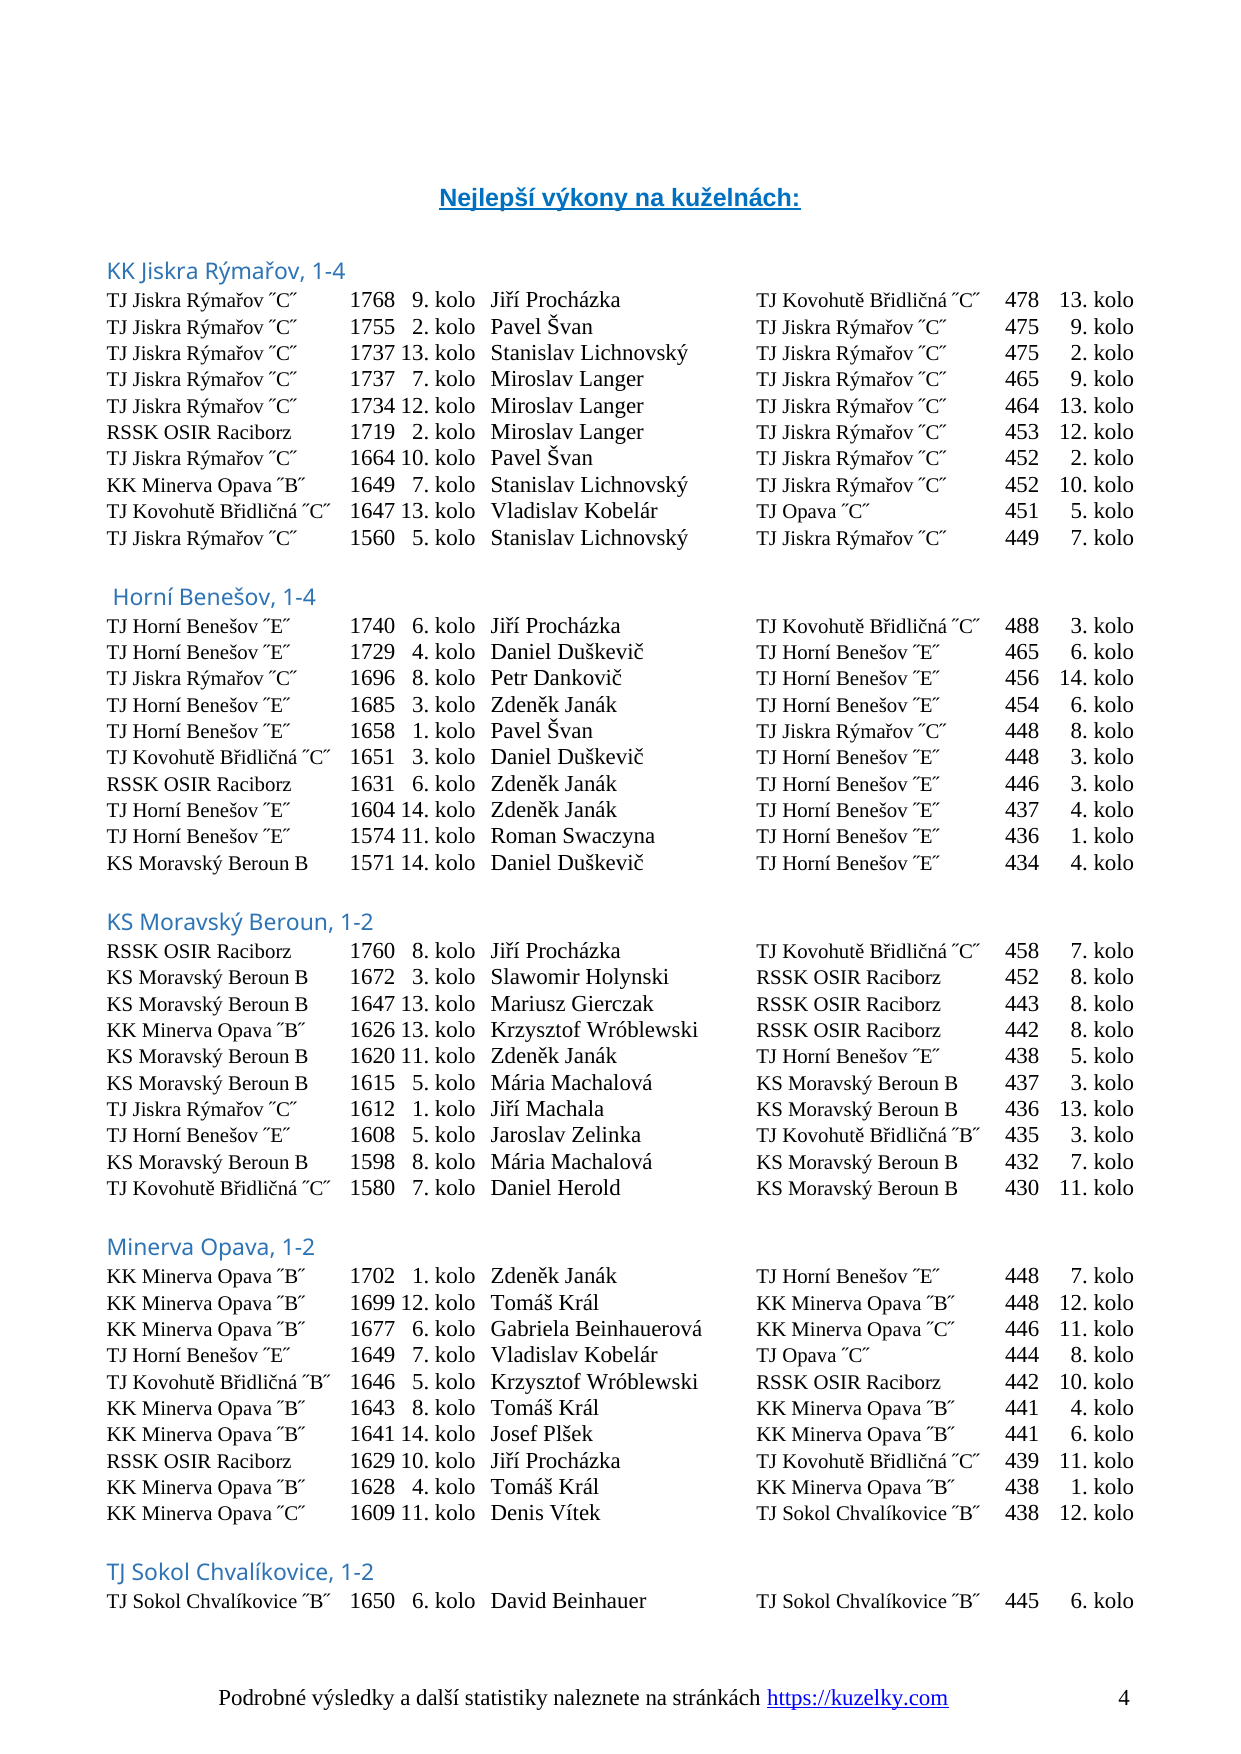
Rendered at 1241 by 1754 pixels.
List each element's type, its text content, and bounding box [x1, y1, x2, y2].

text TJ Jiskra Rýmařov ˝C˝ 1560 5. kolo Stanislav Lichnovský TJ Jiskra Rýmařov ˝C˝ 449 7. kolo [106, 523, 1134, 550]
text TJ Jiskra Rýmařov ˝C˝ 1612 1. kolo Jiří Machala KS Moravský Beroun B 436 13. kolo [106, 1095, 1134, 1121]
text KK Minerva Opava ˝C˝ 1609 11. kolo Denis Vítek TJ Sokol Chvalíkovice ˝B˝ 438 12. kolo [106, 1499, 1134, 1526]
text TJ Horní Benešov ˝E˝ 1574 11. kolo Roman Swaczyna TJ Horní Benešov ˝E˝ 436 1. kolo [106, 822, 1134, 849]
text KS Moravský Beroun B 1571 14. kolo Daniel Duškevič TJ Horní Benešov ˝E˝ 434 4. kolo [106, 849, 1134, 875]
text KK Minerva Opava ˝B˝ 1628 4. kolo Tomáš Král KK Minerva Opava ˝B˝ 438 1. kolo [106, 1473, 1134, 1499]
text TJ Horní Benešov ˝E˝ 1604 14. kolo Zdeněk Janák TJ Horní Benešov ˝E˝ 437 4. kolo [106, 796, 1134, 822]
text TJ Jiskra Rýmařov ˝C˝ 1737 13. kolo Stanislav Lichnovský TJ Jiskra Rýmařov ˝C˝ 475 2. kolo [106, 339, 1134, 365]
text RSSK OSIR Raciborz 1760 8. kolo Jiří Procházka TJ Kovohutě Břidličná ˝C˝ 458 7. kolo [106, 937, 1134, 963]
text TJ Kovohutě Břidličná ˝C˝ 1651 3. kolo Daniel Duškevič TJ Horní Benešov ˝E˝ 448 3. kolo [106, 743, 1134, 770]
text KK Minerva Opava ˝B˝ 1649 7. kolo Stanislav Lichnovský TJ Jiskra Rýmařov ˝C˝ 452 10. kolo [106, 471, 1134, 497]
text KK Minerva Opava ˝B˝ 1702 1. kolo Zdeněk Janák TJ Horní Benešov ˝E˝ 448 7. kolo [106, 1262, 1134, 1289]
text KK Minerva Opava ˝B˝ 1643 8. kolo Tomáš Král KK Minerva Opava ˝B˝ 441 4. kolo [106, 1394, 1134, 1420]
text KS Moravský Beroun B 1598 8. kolo Mária Machalová KS Moravský Beroun B 432 7. kolo [106, 1148, 1134, 1174]
text KS Moravský Beroun B 1672 3. kolo Slawomir Holynski RSSK OSIR Raciborz 452 8. kolo [106, 963, 1134, 990]
subtitle TJ Sokol Chvalíkovice, 1-2 [106, 1556, 1134, 1588]
subtitle KK Jiskra Rýmařov, 1-4 [106, 255, 1134, 286]
text TJ Kovohutě Břidličná ˝C˝ 1647 13. kolo Vladislav Kobelár TJ Opava ˝C˝ 451 5. kolo [106, 497, 1134, 523]
text TJ Kovohutě Břidličná ˝B˝ 1646 5. kolo Krzysztof Wróblewski RSSK OSIR Raciborz 442 10. kolo [106, 1368, 1134, 1394]
text TJ Jiskra Rýmařov ˝C˝ 1734 12. kolo Miroslav Langer TJ Jiskra Rýmařov ˝C˝ 464 13. kolo [106, 392, 1134, 418]
text TJ Jiskra Rýmařov ˝C˝ 1664 10. kolo Pavel Švan TJ Jiskra Rýmařov ˝C˝ 452 2. kolo [106, 444, 1134, 471]
subtitle Minerva Opava, 1-2 [106, 1231, 1134, 1262]
text RSSK OSIR Raciborz 1719 2. kolo Miroslav Langer TJ Jiskra Rýmařov ˝C˝ 453 12. kolo [106, 418, 1134, 444]
text KK Minerva Opava ˝B˝ 1626 13. kolo Krzysztof Wróblewski RSSK OSIR Raciborz 442 8. kolo [106, 1016, 1134, 1042]
text KS Moravský Beroun B 1647 13. kolo Mariusz Gierczak RSSK OSIR Raciborz 443 8. kolo [106, 990, 1134, 1016]
text TJ Jiskra Rýmařov ˝C˝ 1696 8. kolo Petr Dankovič TJ Horní Benešov ˝E˝ 456 14. kolo [106, 664, 1134, 691]
text TJ Horní Benešov ˝E˝ 1608 5. kolo Jaroslav Zelinka TJ Kovohutě Břidličná ˝B˝ 435 3. kolo [106, 1121, 1134, 1148]
text RSSK OSIR Raciborz 1631 6. kolo Zdeněk Janák TJ Horní Benešov ˝E˝ 446 3. kolo [106, 770, 1134, 796]
subtitle Horní Benešov, 1-4 [106, 580, 1134, 612]
text TJ Horní Benešov ˝E˝ 1729 4. kolo Daniel Duškevič TJ Horní Benešov ˝E˝ 465 6. kolo [106, 638, 1134, 664]
text KK Minerva Opava ˝B˝ 1677 6. kolo Gabriela Beinhauerová KK Minerva Opava ˝C˝ 446 11. kolo [106, 1315, 1134, 1341]
text TJ Horní Benešov ˝E˝ 1685 3. kolo Zdeněk Janák TJ Horní Benešov ˝E˝ 454 6. kolo [106, 691, 1134, 717]
text Nejlepší výkony na kuželnách: [94, 183, 1145, 212]
text TJ Jiskra Rýmařov ˝C˝ 1768 9. kolo Jiří Procházka TJ Kovohutě Břidličná ˝C˝ 478 13. kolo [106, 286, 1134, 313]
text TJ Horní Benešov ˝E˝ 1658 1. kolo Pavel Švan TJ Jiskra Rýmařov ˝C˝ 448 8. kolo [106, 717, 1134, 743]
text RSSK OSIR Raciborz 1629 10. kolo Jiří Procházka TJ Kovohutě Břidličná ˝C˝ 439 11. kolo [106, 1447, 1134, 1473]
text TJ Jiskra Rýmařov ˝C˝ 1755 2. kolo Pavel Švan TJ Jiskra Rýmařov ˝C˝ 475 9. kolo [106, 313, 1134, 339]
text KS Moravský Beroun B 1615 5. kolo Mária Machalová KS Moravský Beroun B 437 3. kolo [106, 1069, 1134, 1095]
text TJ Horní Benešov ˝E˝ 1649 7. kolo Vladislav Kobelár TJ Opava ˝C˝ 444 8. kolo [106, 1341, 1134, 1368]
text KK Minerva Opava ˝B˝ 1641 14. kolo Josef Plšek KK Minerva Opava ˝B˝ 441 6. kolo [106, 1420, 1134, 1447]
text TJ Kovohutě Břidličná ˝C˝ 1580 7. kolo Daniel Herold KS Moravský Beroun B 430 11. kolo [106, 1174, 1134, 1201]
subtitle KS Moravský Beroun, 1-2 [106, 906, 1134, 937]
text TJ Horní Benešov ˝E˝ 1740 6. kolo Jiří Procházka TJ Kovohutě Břidličná ˝C˝ 488 3. kolo [106, 612, 1134, 638]
text KK Minerva Opava ˝B˝ 1699 12. kolo Tomáš Král KK Minerva Opava ˝B˝ 448 12. kolo [106, 1289, 1134, 1315]
text TJ Jiskra Rýmařov ˝C˝ 1737 7. kolo Miroslav Langer TJ Jiskra Rýmařov ˝C˝ 465 9. kolo [106, 365, 1134, 392]
text KS Moravský Beroun B 1620 11. kolo Zdeněk Janák TJ Horní Benešov ˝E˝ 438 5. kolo [106, 1042, 1134, 1069]
text TJ Sokol Chvalíkovice ˝B˝ 1650 6. kolo David Beinhauer TJ Sokol Chvalíkovice ˝B˝ 445 6. kolo [106, 1588, 1134, 1614]
